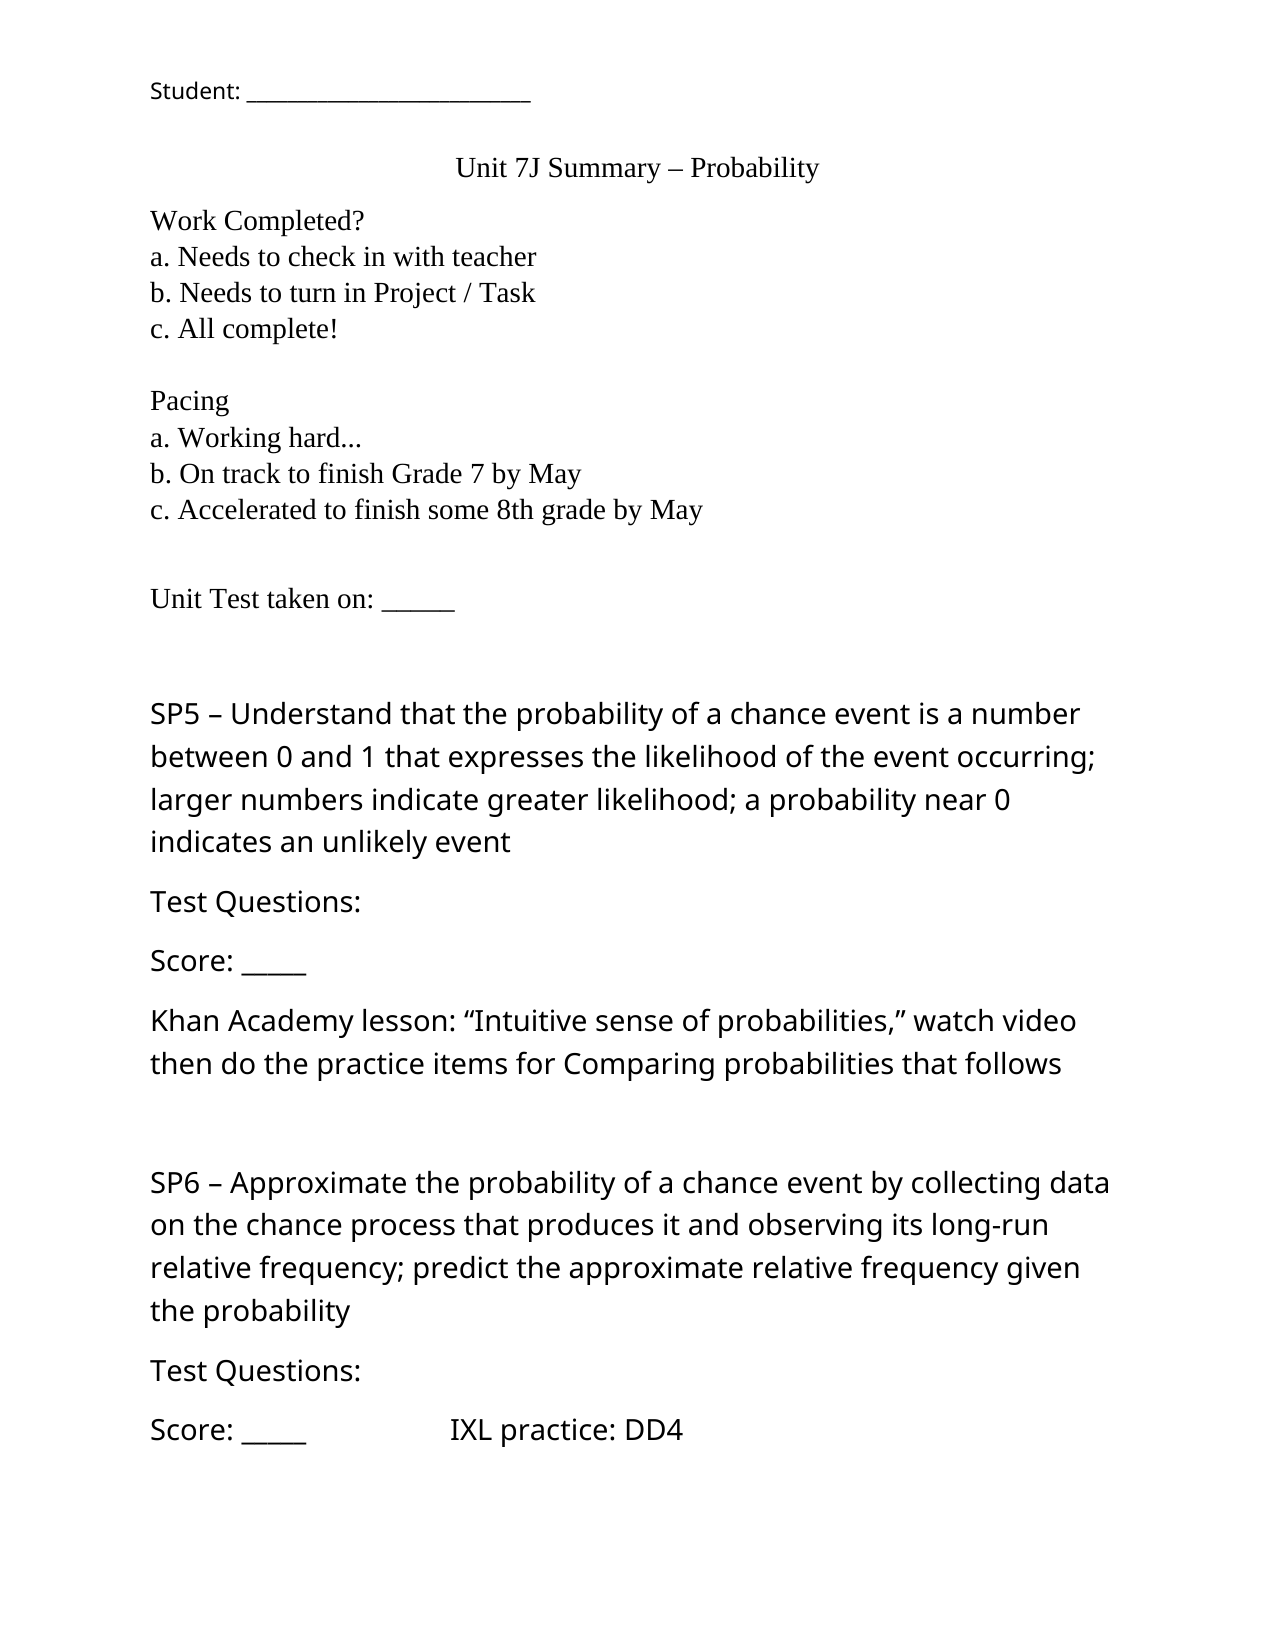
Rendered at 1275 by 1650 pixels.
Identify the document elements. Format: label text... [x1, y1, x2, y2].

text Test Questions: [150, 881, 1125, 921]
text SP6 – Approximate the probability of a chance event by collecting data on the chance process that produces it and observing its long-run relative frequency; predict the approximate relative frequency given the probability [150, 1162, 1125, 1330]
text a. Needs to check in with teacher [150, 239, 1125, 272]
text Work Completed? [150, 203, 1125, 236]
text Unit Test taken on: _____ [150, 581, 1125, 614]
text Unit 7J Summary – Probability [150, 150, 1125, 183]
text Pacing [150, 383, 1125, 417]
text SP5 – Understand that the probability of a chance event is a number between 0 and 1 that expresses the likelihood of the event occurring; larger numbers indicate greater likelihood; a probability near 0 indicates an unlikely event [150, 693, 1125, 861]
text c. All complete! [150, 311, 1125, 345]
text a. Working hard... [150, 420, 1125, 453]
text Khan Academy lesson: “Intuitive sense of probabilities,” watch video then do the practice items for Comparing probabilities that follows [150, 1000, 1125, 1083]
text Score: _____ [150, 941, 1125, 980]
text b. On track to finish Grade 7 by May [150, 456, 1125, 489]
text Score: _____ IXL practice: DD4 [150, 1409, 1125, 1449]
text c. Accelerated to finish some 8th grade by May [150, 492, 1125, 526]
text Test Questions: [150, 1350, 1125, 1389]
text b. Needs to turn in Project / Task [150, 275, 1125, 309]
